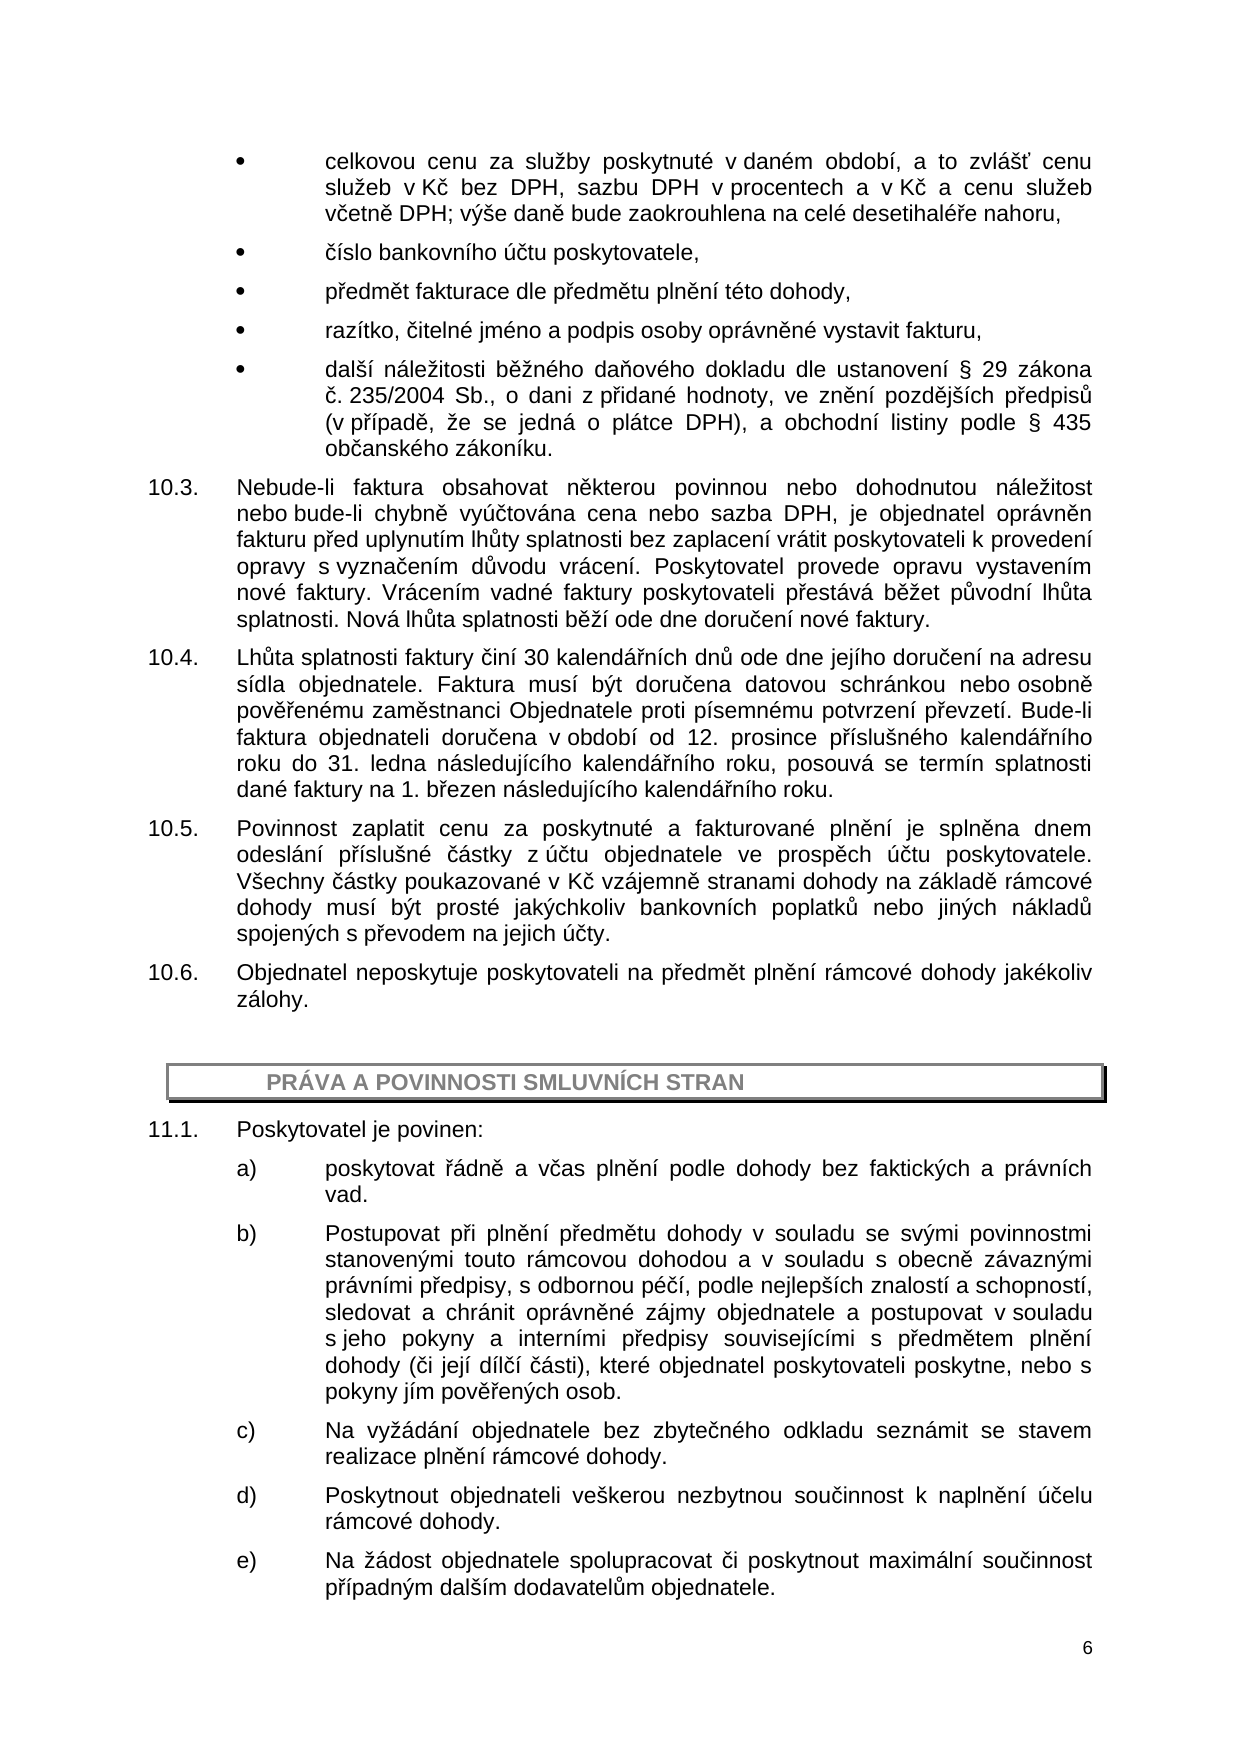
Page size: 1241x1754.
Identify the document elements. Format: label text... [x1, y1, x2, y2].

list poskytovat řádně a včas plnění podle dohody bez faktických a právních vad. [236, 1154, 1092, 1207]
list Na žádost objednatele spolupracovat či poskytnout maximální součinnost případným dalším dodavatelům objednatele. [236, 1547, 1092, 1600]
text Poskytovatel je povinen: [148, 1116, 1092, 1142]
text Povinnost zaplatit cenu za poskytnuté a fakturované plnění je splněna dnem odeslání příslušné částky z účtu objednatele ve prospěch účtu poskytovatele. Všechny částky poukazované v Kč vzájemně stranami dohody na základě rámcové dohody musí být prosté jakýchkoliv bankovních poplatků nebo jiných nákladů spojených s převodem na jejich účty. [148, 815, 1092, 947]
text Objednatel neposkytuje poskytovateli na předmět plnění rámcové dohody jakékoliv zálohy. [148, 959, 1092, 1012]
text Lhůta splatnosti faktury činí 30 kalendářních dnů ode dne jejího doručení na adresu sídla objednatele. Faktura musí být doručena datovou schránkou nebo osobně pověřenému zaměstnanci Objednatele proti písemnému potvrzení převzetí. Bude-li faktura objednateli doručena v období od 12. prosince příslušného kalendářního roku do 31. ledna následujícího kalendářního roku, posouvá se termín splatnosti dané faktury na 1. březen následujícího kalendářního roku. [148, 644, 1092, 802]
list předmět fakturace dle předmětu plnění této dohody, [236, 278, 1092, 304]
list další náležitosti běžného daňového dokladu dle ustanovení § 29 zákona č. 235/2004 Sb., o dani z přidané hodnoty, ve znění pozdějších předpisů (v případě, že se jedná o plátce DPH), a obchodní listiny podle § 435 občanského zákoníku. [236, 356, 1092, 461]
list Na vyžádání objednatele bez zbytečného odkladu seznámit se stavem realizace plnění rámcové dohody. [236, 1417, 1092, 1469]
list číslo bankovního účtu poskytovatele, [236, 239, 1092, 266]
list Postupovat při plnění předmětu dohody v souladu se svými povinnostmi stanovenými touto rámcovou dohodou a v souladu s obecně závaznými právními předpisy, s odbornou péčí, podle nejlepších znalostí a schopností, sledovat a chránit oprávněné zájmy objednatele a postupovat v souladu s jeho pokyny a interními předpisy souvisejícími s předmětem plnění dohody (či její dílčí části), které objednatel poskytovateli poskytne, nebo s pokyny jím pověřených osob. [236, 1220, 1092, 1404]
list Poskytnout objednateli veškerou nezbytnou součinnost k naplnění účelu rámcové dohody. [236, 1482, 1092, 1535]
list celkovou cenu za služby poskytnuté v daném období, a to zvlášť cenu služeb v Kč bez DPH, sazbu DPH v procentech a v Kč a cenu služeb včetně DPH; výše daně bude zaokrouhlena na celé desetihaléře nahoru, [236, 148, 1092, 227]
list razítko, čitelné jméno a podpis osoby oprávněné vystavit fakturu, [236, 317, 1092, 343]
subtitle Práva a povinnosti smluvních stran [169, 1066, 1101, 1097]
text Nebude-li faktura obsahovat některou povinnou nebo dohodnutou náležitost nebo bude-li chybně vyúčtována cena nebo sazba DPH, je objednatel oprávněn fakturu před uplynutím lhůty splatnosti bez zaplacení vrátit poskytovateli k provedení opravy s vyznačením důvodu vrácení. Poskytovatel provede opravu vystavením nové faktury. Vrácením vadné faktury poskytovateli přestává běžet původní lhůta splatnosti. Nová lhůta splatnosti běží ode dne doručení nové faktury. [148, 474, 1092, 632]
